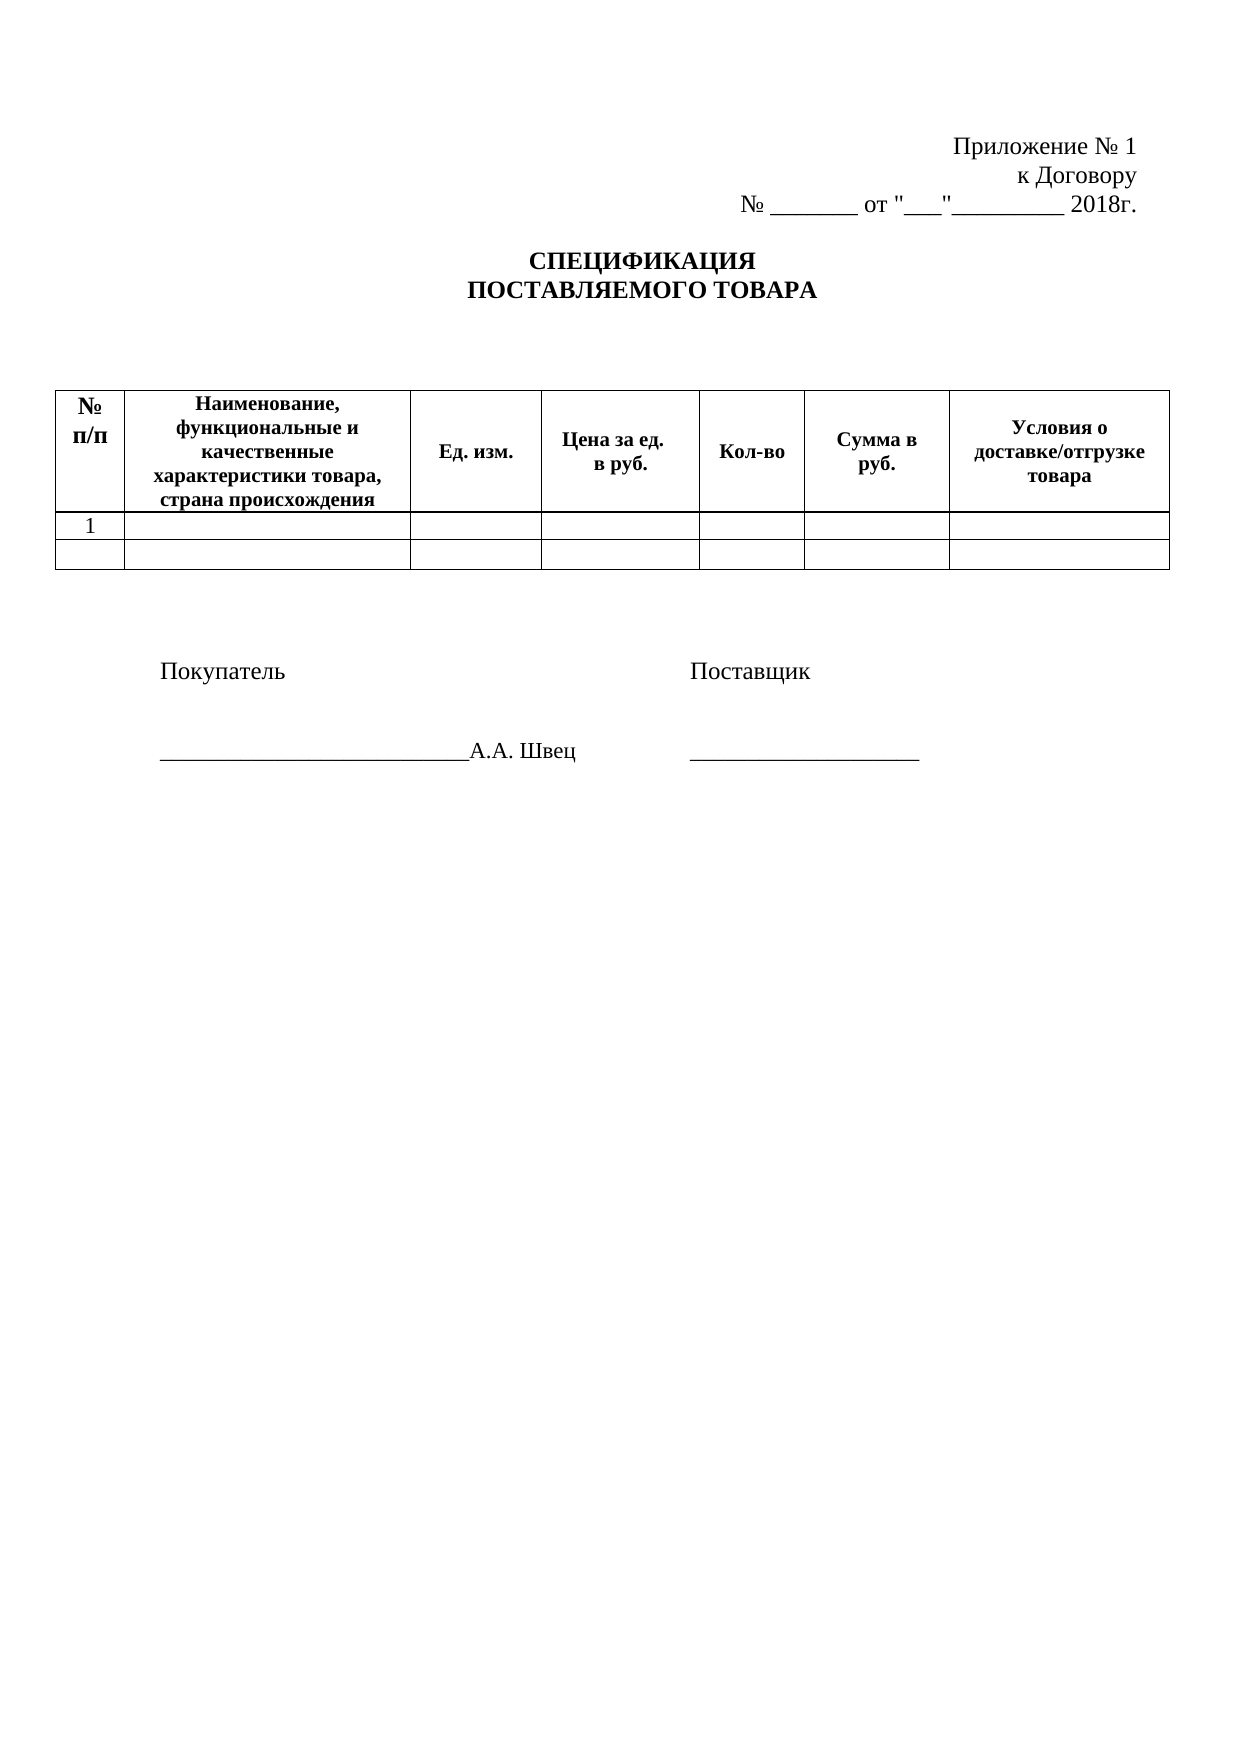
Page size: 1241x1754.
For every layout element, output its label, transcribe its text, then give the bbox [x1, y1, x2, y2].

table_header Наименование, функциональные и качественные характеристики товара, страна происхождения [125, 391, 410, 511]
table_cell [805, 540, 949, 569]
table_cell [700, 540, 804, 569]
table_cell [950, 540, 1169, 569]
table_header Сумма в руб. [805, 391, 949, 511]
text № _______ от "___"_________ 2018г. [89, 189, 1137, 218]
table_header Цена за ед. в руб. [542, 391, 699, 511]
table_cell [56, 540, 124, 569]
text ПОСТАВЛЯЕМОГО ТОВАРА [89, 275, 1137, 304]
table_cell 1 [56, 513, 124, 539]
table_cell [542, 513, 699, 539]
table_cell [805, 513, 949, 539]
table_cell [125, 540, 410, 569]
table_header Поставщик ____________________ [679, 656, 1148, 764]
table_header Условия о доставке/отгрузке товара [950, 391, 1169, 511]
text СПЕЦИФИКАЦИЯ [89, 246, 1137, 275]
table_header Кол-во [700, 391, 804, 511]
table_cell [542, 540, 699, 569]
table_header Ед. изм. [411, 391, 541, 511]
table_header № п/п [56, 391, 124, 511]
table_cell [950, 513, 1169, 539]
text Приложение № 1 к Договору [89, 131, 1137, 189]
table_header Покупатель ___________________________А.А. Швец [149, 656, 679, 764]
table_cell [700, 513, 804, 539]
table_cell [411, 513, 541, 539]
table_cell [125, 513, 410, 539]
table_cell [411, 540, 541, 569]
